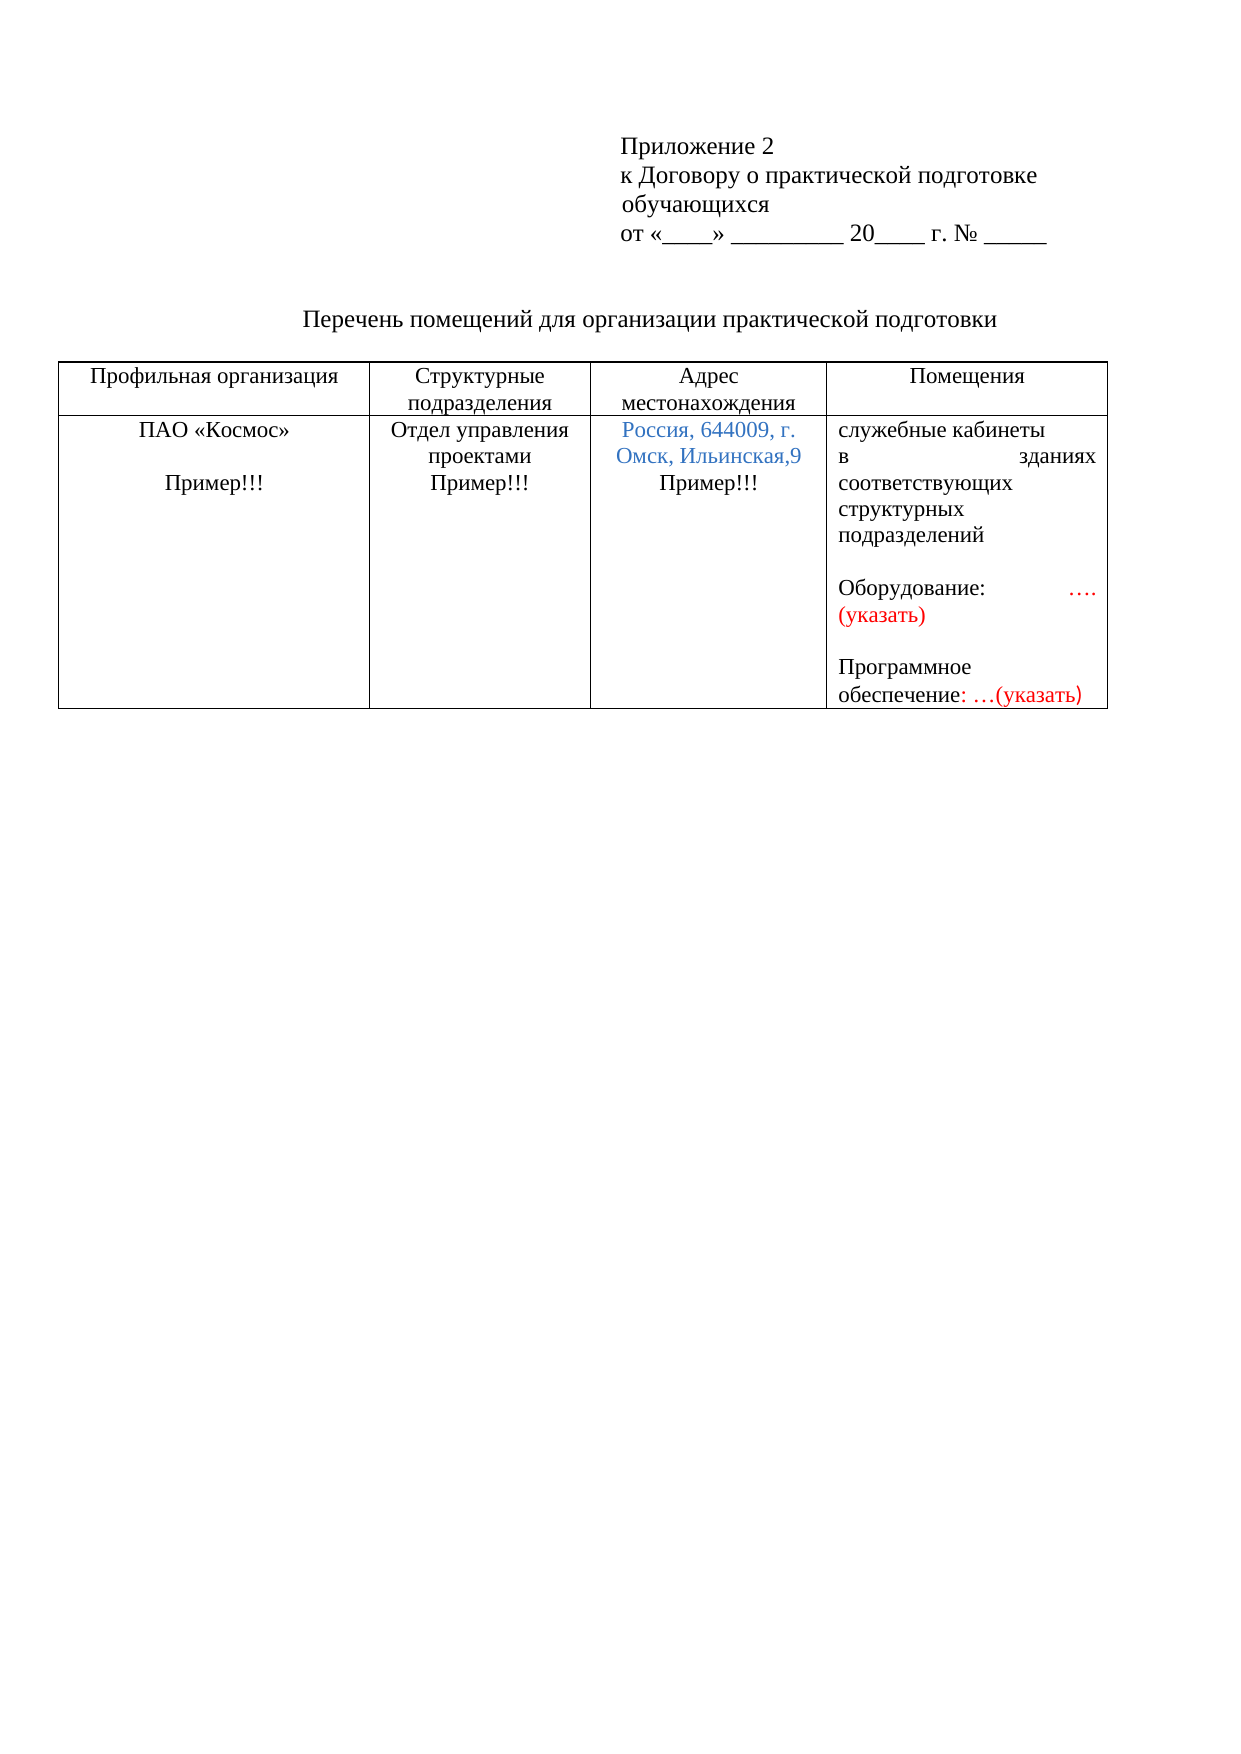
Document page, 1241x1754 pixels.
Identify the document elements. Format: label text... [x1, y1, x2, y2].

table_cell служебные кабинеты в зданиях соответствующих структурных подразделений Оборудование: ….(указать) Программное обеспечение: …(указать) [827, 416, 1107, 708]
table_cell ПАО «Космос» Пример!!! [59, 416, 369, 708]
table_header Помещения [827, 363, 1107, 415]
table_cell Россия, 644009, г. Омск, Ильинская,9 Пример!!! [591, 416, 826, 708]
text к Договору о практической подготовке обучающихся [620, 160, 1152, 218]
table_header Профильная организация [59, 363, 369, 415]
text Приложение 2 [148, 131, 1152, 160]
text Перечень помещений для организации практической подготовки [148, 304, 1152, 333]
table_cell Отдел управления проектами Пример!!! [370, 416, 590, 708]
table_header Структурные подразделения [370, 363, 590, 415]
text от «____» _________ 20____ г. № _____ [148, 218, 1152, 246]
table_header Адрес местонахождения [591, 363, 826, 415]
